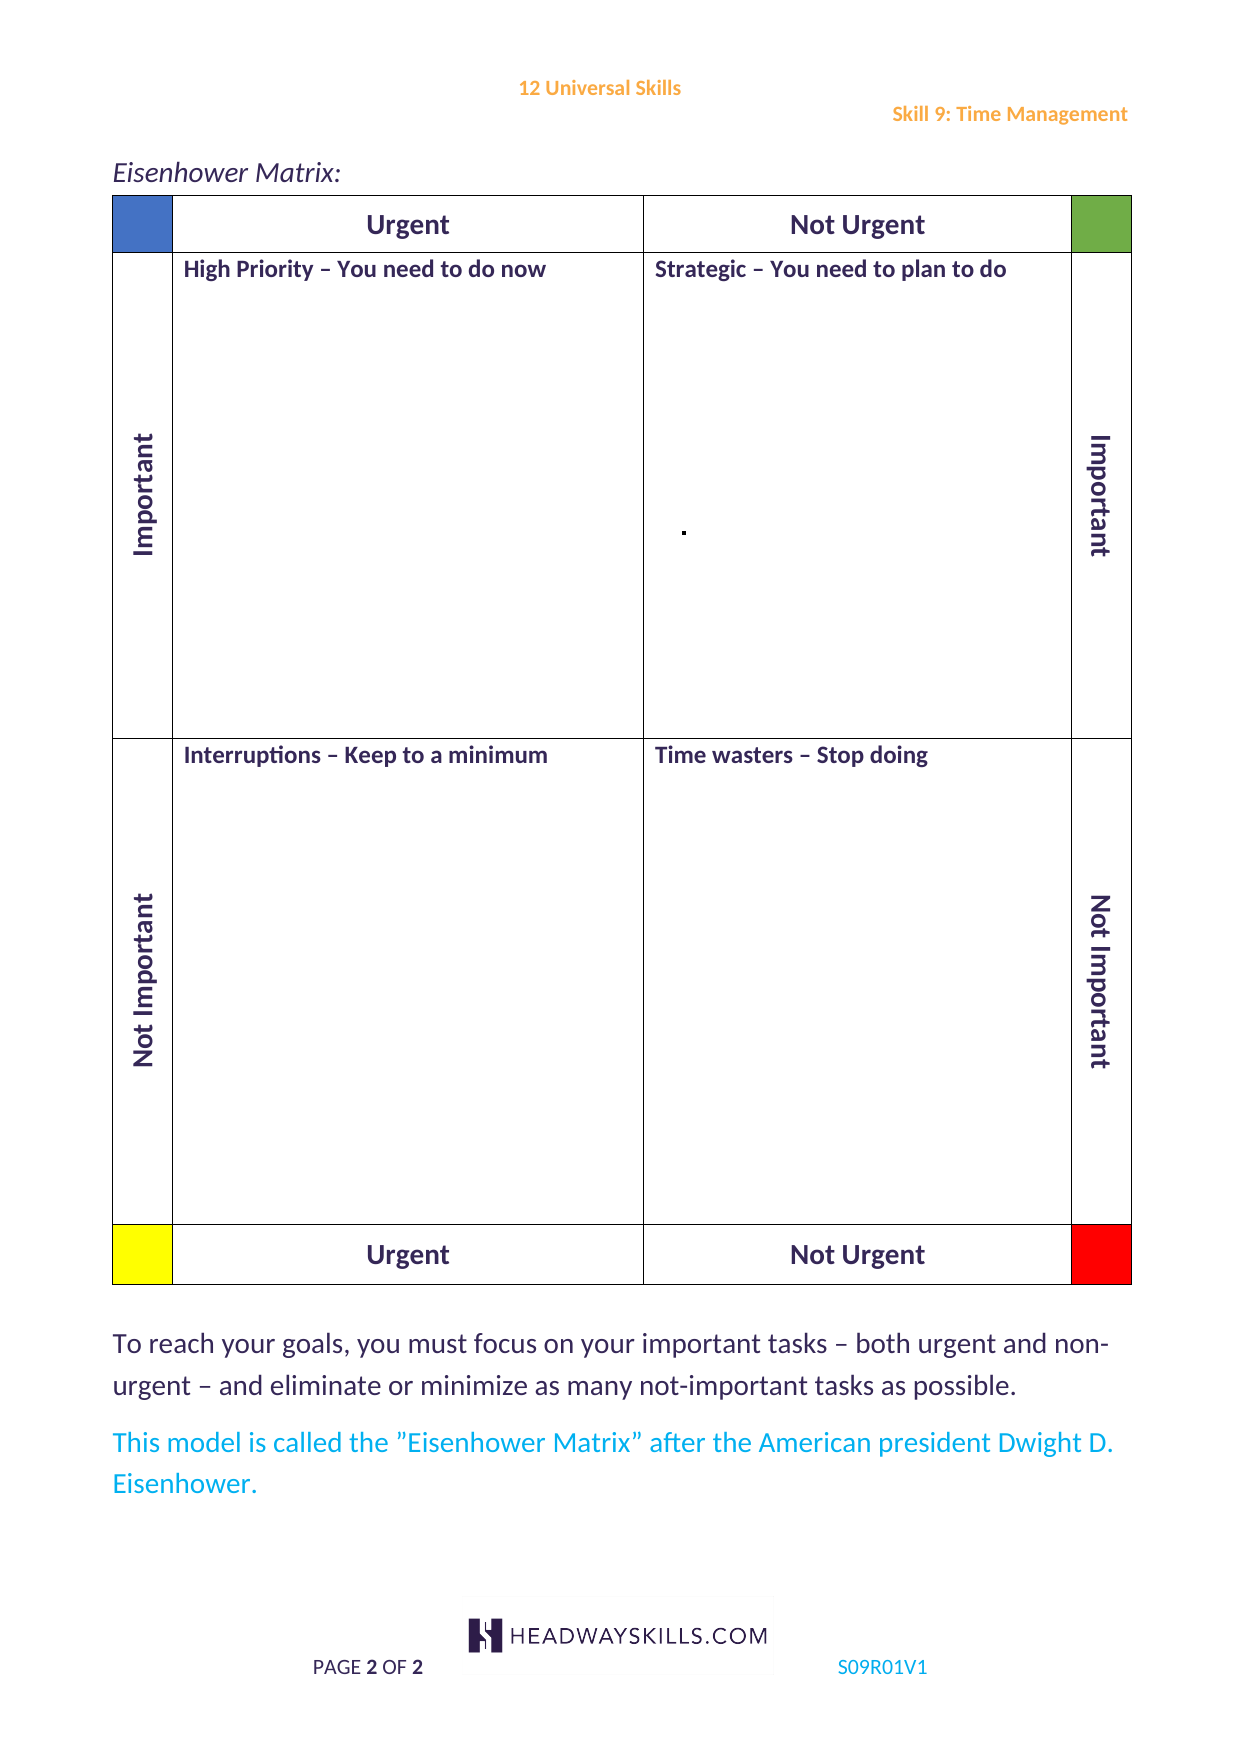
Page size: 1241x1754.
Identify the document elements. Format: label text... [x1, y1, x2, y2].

text This model is called the ”Eisenhower Matrix” after the American president Dwight D. Eisenhower. [112, 1424, 1128, 1501]
table_cell Strategic – You need to plan to do [644, 253, 1071, 738]
table_cell Not Urgent [644, 1225, 1071, 1284]
picture [462, 1596, 774, 1675]
table_cell Important [113, 253, 172, 738]
text To reach your goals, you must focus on your important tasks – both urgent and non-urgent – and eliminate or minimize as many not-important tasks as possible. [112, 1326, 1128, 1402]
table_header Urgent [173, 196, 643, 252]
text Eisenhower Matrix: [112, 154, 1128, 189]
table_header Not Urgent [644, 196, 1071, 252]
table_cell Time wasters – Stop doing [644, 739, 1071, 1224]
table_header [113, 196, 172, 252]
table_cell [1072, 1225, 1131, 1284]
table_cell Not Important [1072, 739, 1131, 1224]
table_cell [113, 1225, 172, 1284]
table_cell Urgent [173, 1225, 643, 1284]
table_cell Interruptions – Keep to a minimum [173, 739, 643, 1224]
table_cell Not Important [113, 739, 172, 1224]
table_cell Important [1072, 253, 1131, 738]
table_header [1072, 196, 1131, 252]
table_cell High Priority – You need to do now [173, 253, 643, 738]
